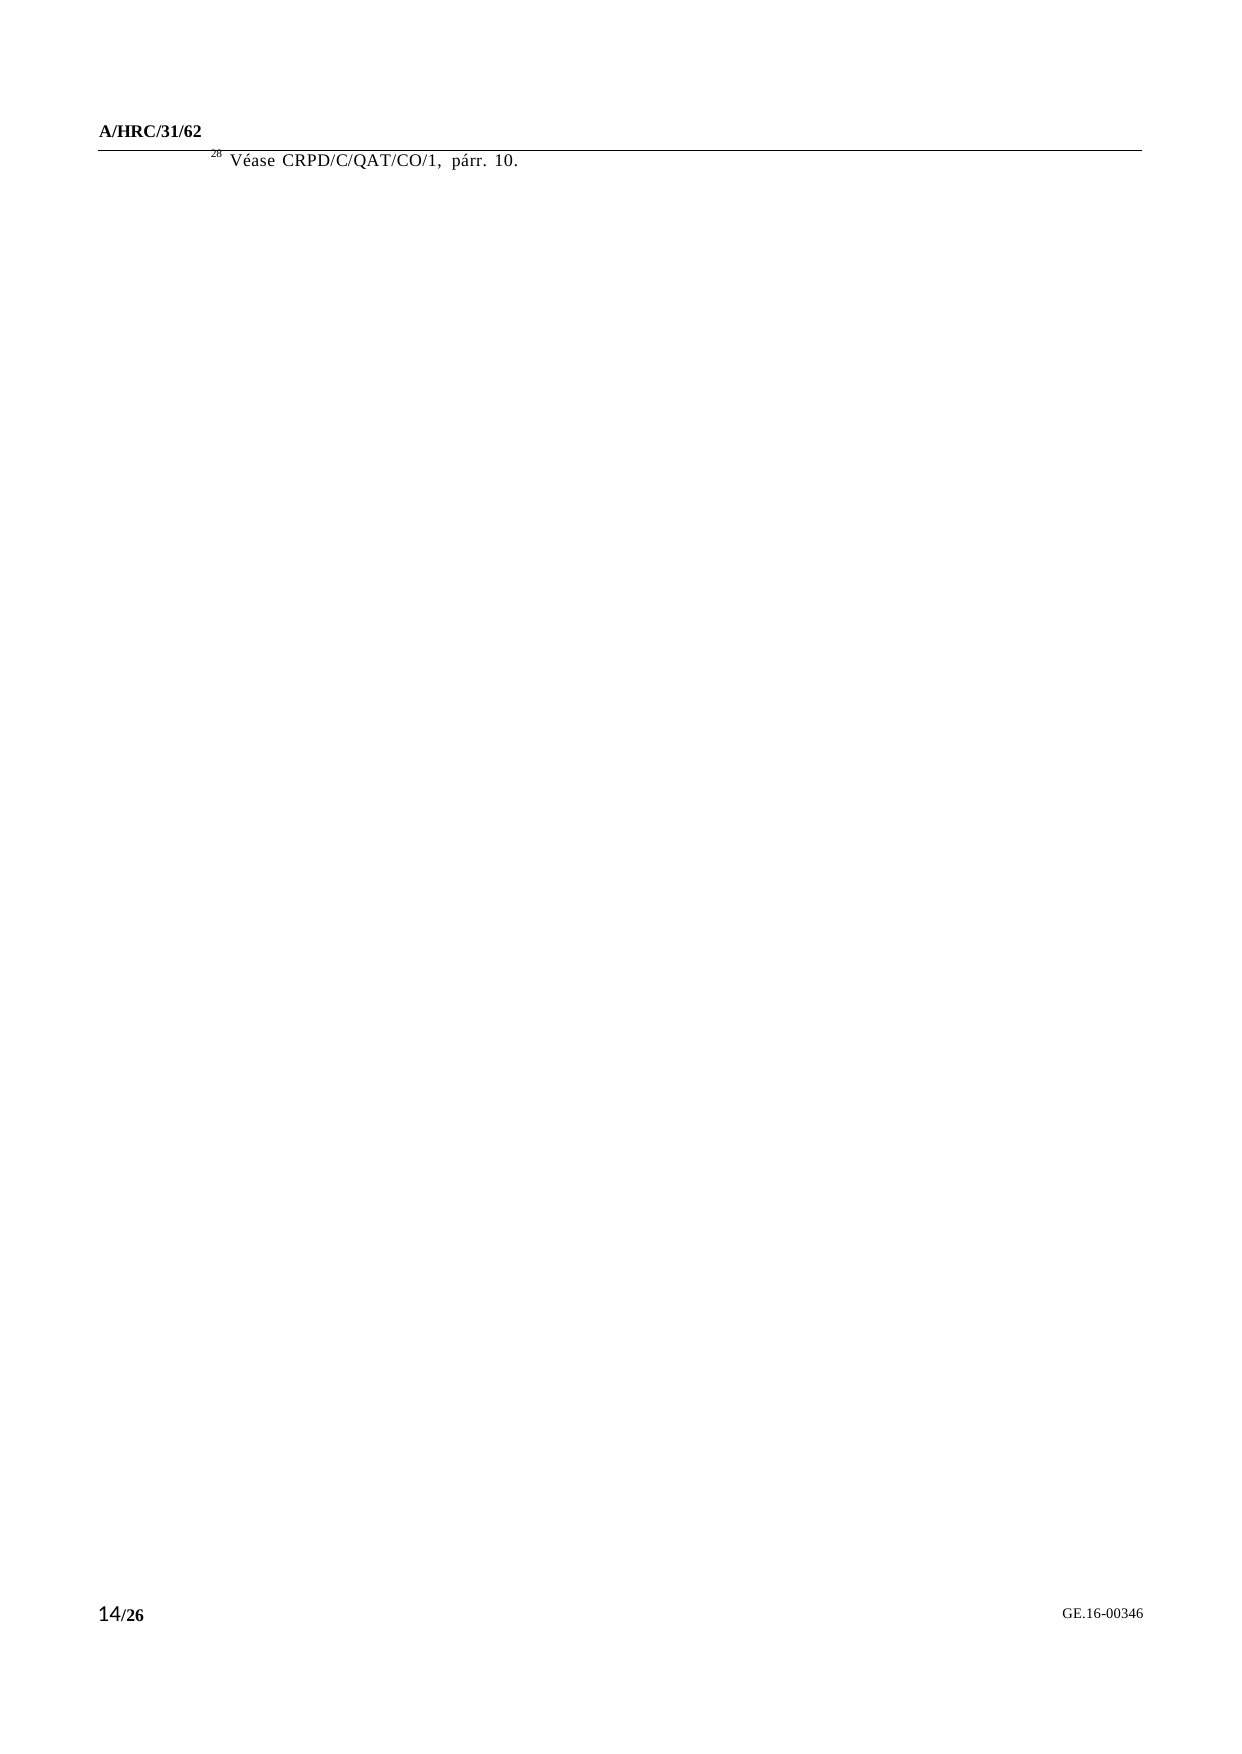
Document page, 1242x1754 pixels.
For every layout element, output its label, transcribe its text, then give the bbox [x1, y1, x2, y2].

text 28 Véase CRPD/C/QAT/CO/1, párr. 10. [211, 148, 1158, 170]
